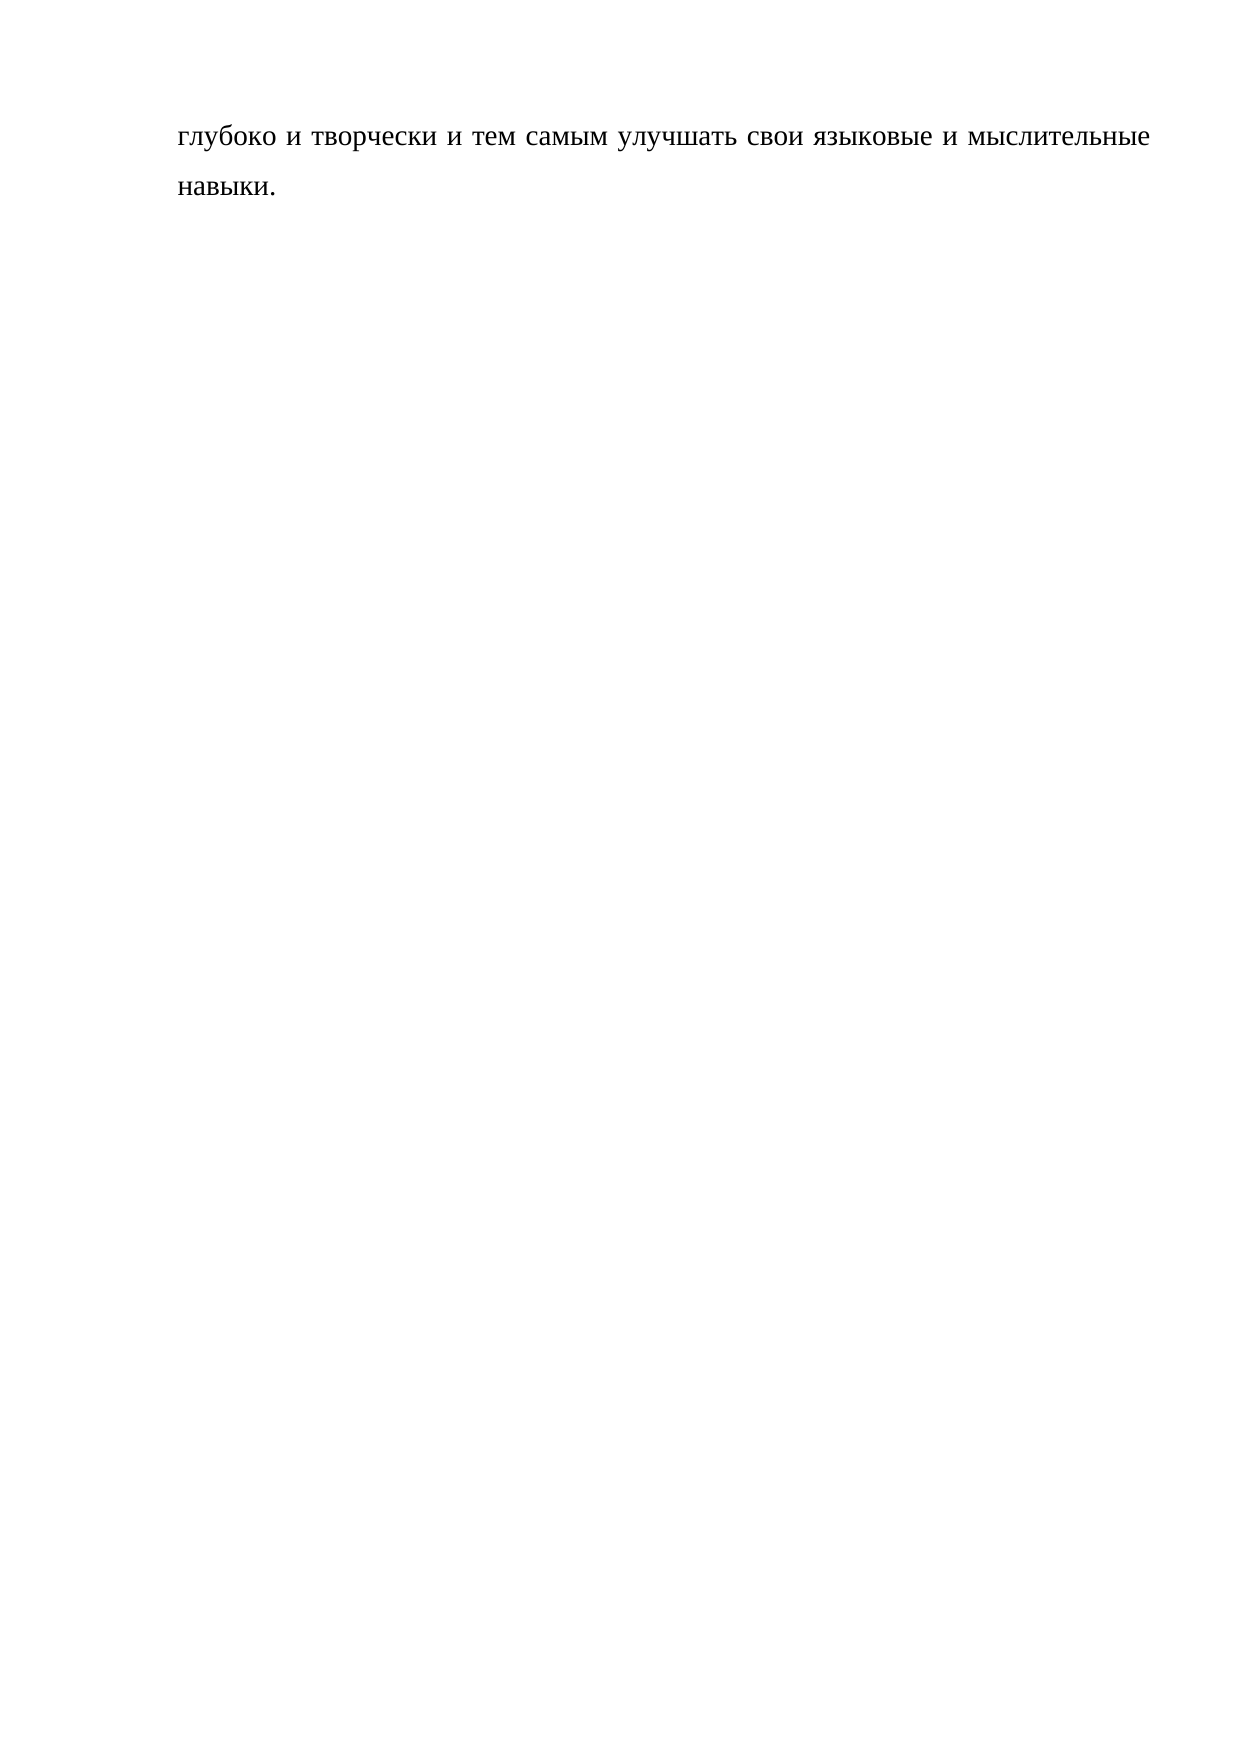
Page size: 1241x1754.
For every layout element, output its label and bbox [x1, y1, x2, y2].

text [177, 118, 1152, 202]
